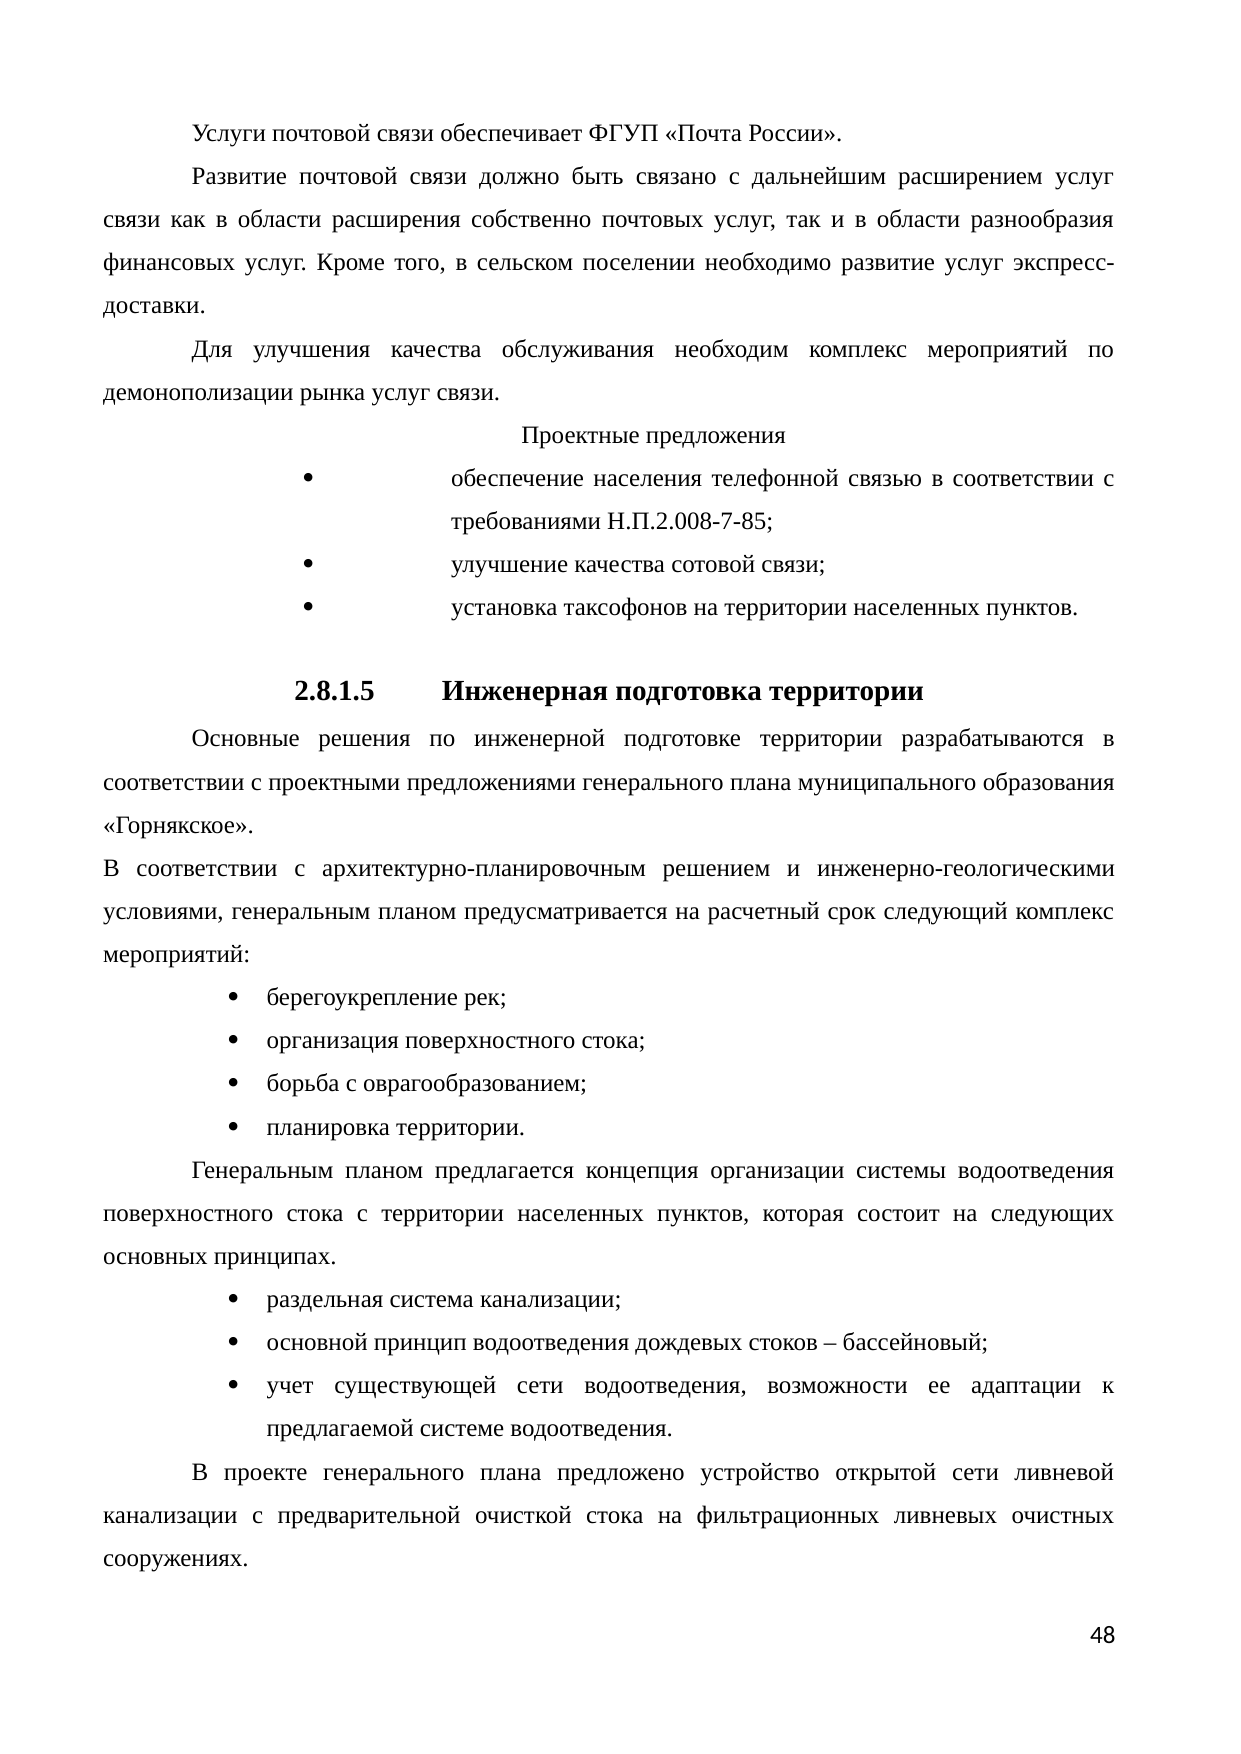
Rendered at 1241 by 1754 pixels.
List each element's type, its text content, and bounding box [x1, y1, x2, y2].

list берегоукрепление рек; [229, 982, 1115, 1011]
text Проектные предложения [103, 420, 1115, 449]
text Развитие почтовой связи должно быть связано с дальнейшим расширением услуг связи как в области расширения собственно почтовых услуг, так и в области разнообразия финансовых услуг. Кроме того, в сельском поселении необходимо развитие услуг экспресс-доставки. [103, 161, 1115, 319]
list основной принцип водоотведения дождевых стоков – бассейновый; [229, 1327, 1115, 1356]
text В соответствии с архитектурно-планировочным решением и инженерно-геологическими условиями, генеральным планом предусматривается на расчетный срок следующий комплекс мероприятий: [103, 853, 1115, 968]
list организация поверхностного стока; [229, 1025, 1115, 1054]
subtitle Инженерная подготовка территории [103, 673, 1115, 707]
list учет существующей сети водоотведения, возможности ее адаптации к предлагаемой системе водоотведения. [229, 1370, 1115, 1442]
list улучшение качества сотовой связи; [304, 549, 1115, 578]
list борьба с оврагообразованием; [229, 1068, 1115, 1097]
list раздельная система канализации; [229, 1284, 1115, 1313]
text Для улучшения качества обслуживания необходим комплекс мероприятий по демонополизации рынка услуг связи. [103, 334, 1115, 406]
text Услуги почтовой связи обеспечивает ФГУП «Почта России». [103, 118, 1115, 147]
text Генеральным планом предлагается концепция организации системы водоотведения поверхностного стока с территории населенных пунктов, которая состоит на следующих основных принципах. [103, 1155, 1115, 1270]
list установка таксофонов на территории населенных пунктов. [304, 592, 1115, 621]
list обеспечение населения телефонной связью в соответствии с требованиями Н.П.2.008-7-85; [304, 463, 1115, 535]
list планировка территории. [229, 1112, 1115, 1140]
text В проекте генерального плана предложено устройство открытой сети ливневой канализации с предварительной очисткой стока на фильтрационных ливневых очистных сооружениях. [103, 1457, 1115, 1572]
text Основные решения по инженерной подготовке территории разрабатываются в соответствии с проектными предложениями генерального плана муниципального образования «Горнякское». [103, 723, 1115, 838]
